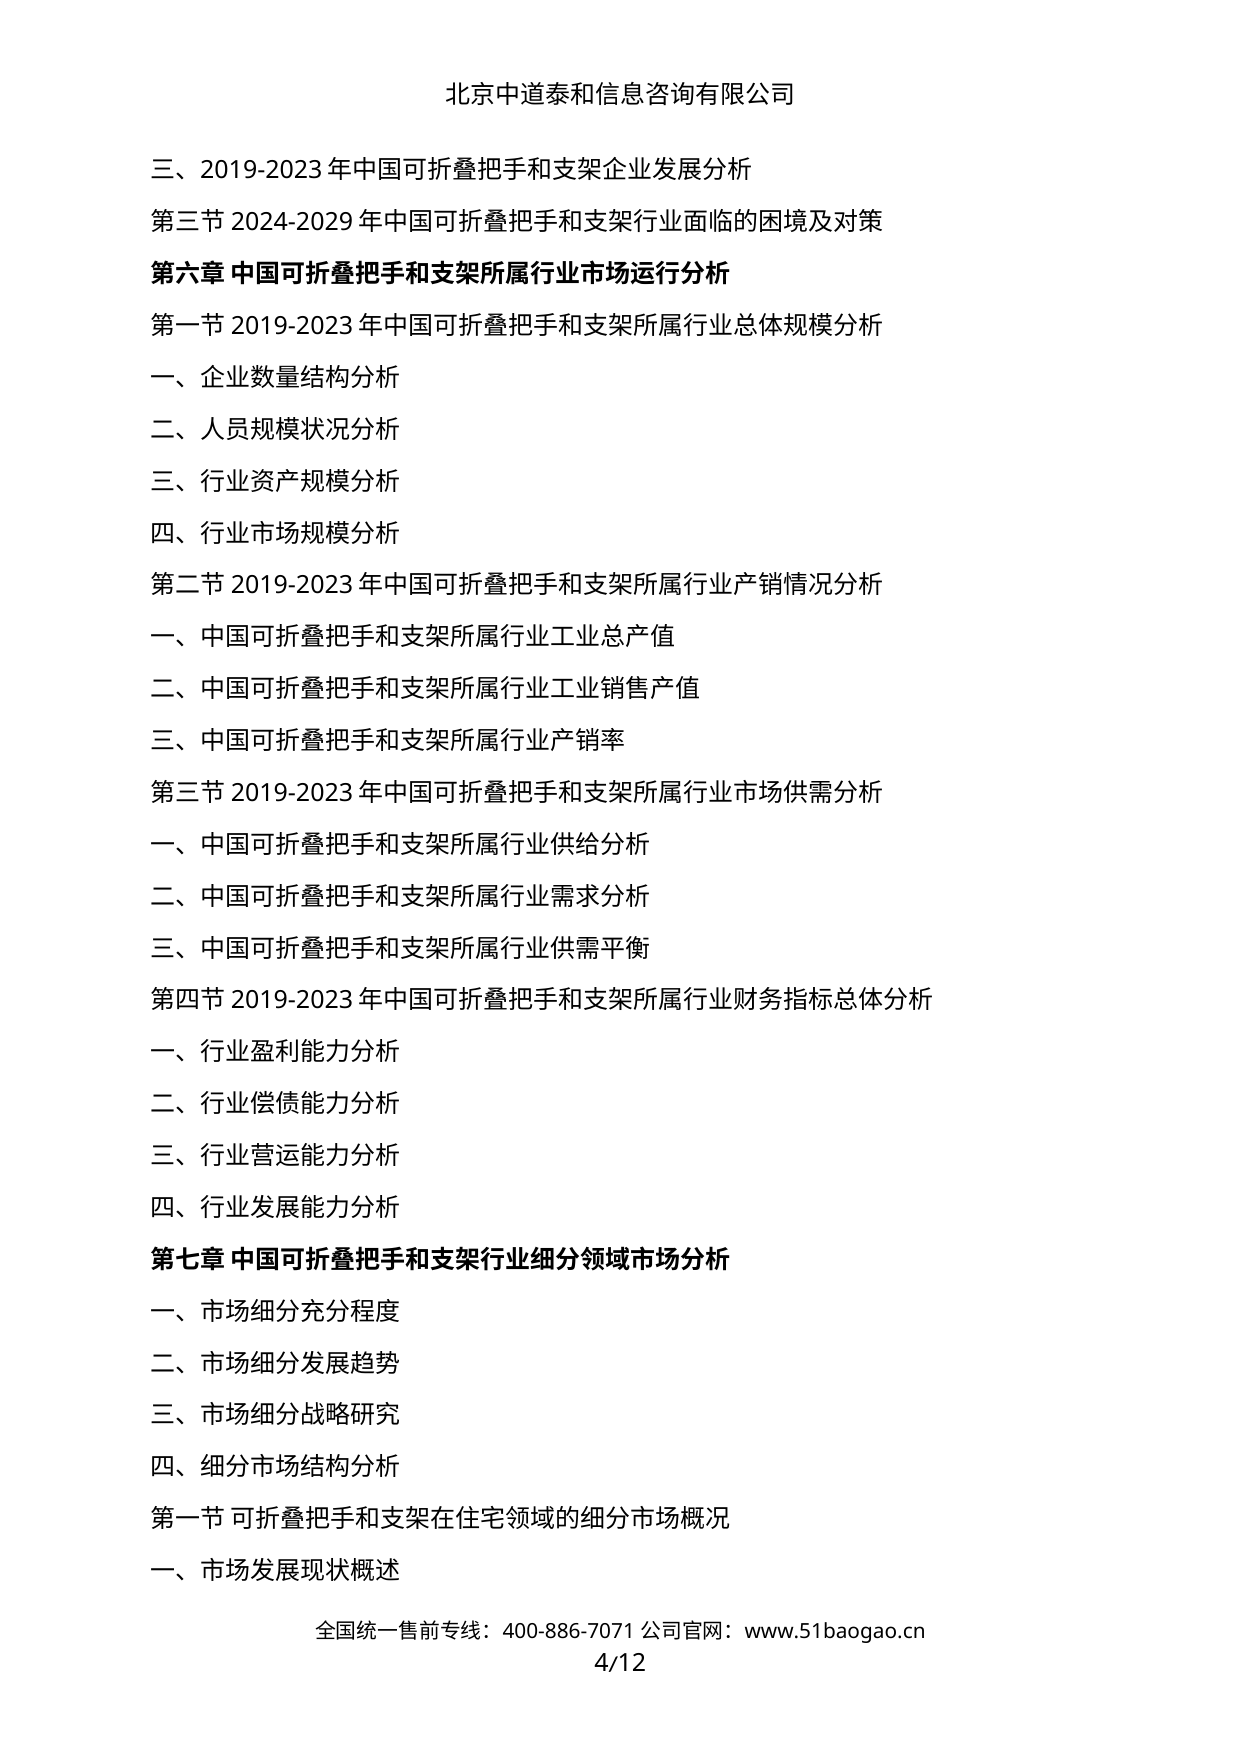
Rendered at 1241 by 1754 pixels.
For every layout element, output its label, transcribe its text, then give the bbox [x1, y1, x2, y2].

text 第二节 2019-2023年中国可折叠把手和支架所属行业产销情况分析 [150, 565, 1090, 601]
text 第七章 中国可折叠把手和支架行业细分领域市场分析 [150, 1239, 1090, 1276]
text 第三节 2024-2029年中国可折叠把手和支架行业面临的困境及对策 [150, 202, 1090, 238]
text 三、行业资产规模分析 [150, 461, 1090, 497]
text 一、中国可折叠把手和支架所属行业供给分析 [150, 824, 1090, 861]
text 四、行业发展能力分析 [150, 1187, 1090, 1224]
text 三、2019-2023年中国可折叠把手和支架企业发展分析 [150, 150, 1090, 186]
text 四、行业市场规模分析 [150, 513, 1090, 549]
text 三、中国可折叠把手和支架所属行业产销率 [150, 721, 1090, 757]
text 一、市场发展现状概述 [150, 1551, 1090, 1587]
text 二、中国可折叠把手和支架所属行业工业销售产值 [150, 669, 1090, 705]
text 第六章 中国可折叠把手和支架所属行业市场运行分析 [150, 254, 1090, 290]
text 第四节 2019-2023年中国可折叠把手和支架所属行业财务指标总体分析 [150, 980, 1090, 1016]
text 三、中国可折叠把手和支架所属行业供需平衡 [150, 928, 1090, 964]
text 二、中国可折叠把手和支架所属行业需求分析 [150, 876, 1090, 912]
text 一、中国可折叠把手和支架所属行业工业总产值 [150, 617, 1090, 653]
text 一、行业盈利能力分析 [150, 1032, 1090, 1068]
text 四、细分市场结构分析 [150, 1447, 1090, 1483]
text 第三节 2019-2023年中国可折叠把手和支架所属行业市场供需分析 [150, 772, 1090, 809]
text 一、企业数量结构分析 [150, 357, 1090, 394]
text 二、市场细分发展趋势 [150, 1343, 1090, 1379]
text 三、行业营运能力分析 [150, 1136, 1090, 1172]
text 三、市场细分战略研究 [150, 1395, 1090, 1431]
text 一、市场细分充分程度 [150, 1291, 1090, 1327]
text 二、行业偿债能力分析 [150, 1084, 1090, 1120]
text 第一节 2019-2023年中国可折叠把手和支架所属行业总体规模分析 [150, 306, 1090, 342]
text 二、人员规模状况分析 [150, 409, 1090, 446]
text 第一节 可折叠把手和支架在住宅领域的细分市场概况 [150, 1499, 1090, 1535]
